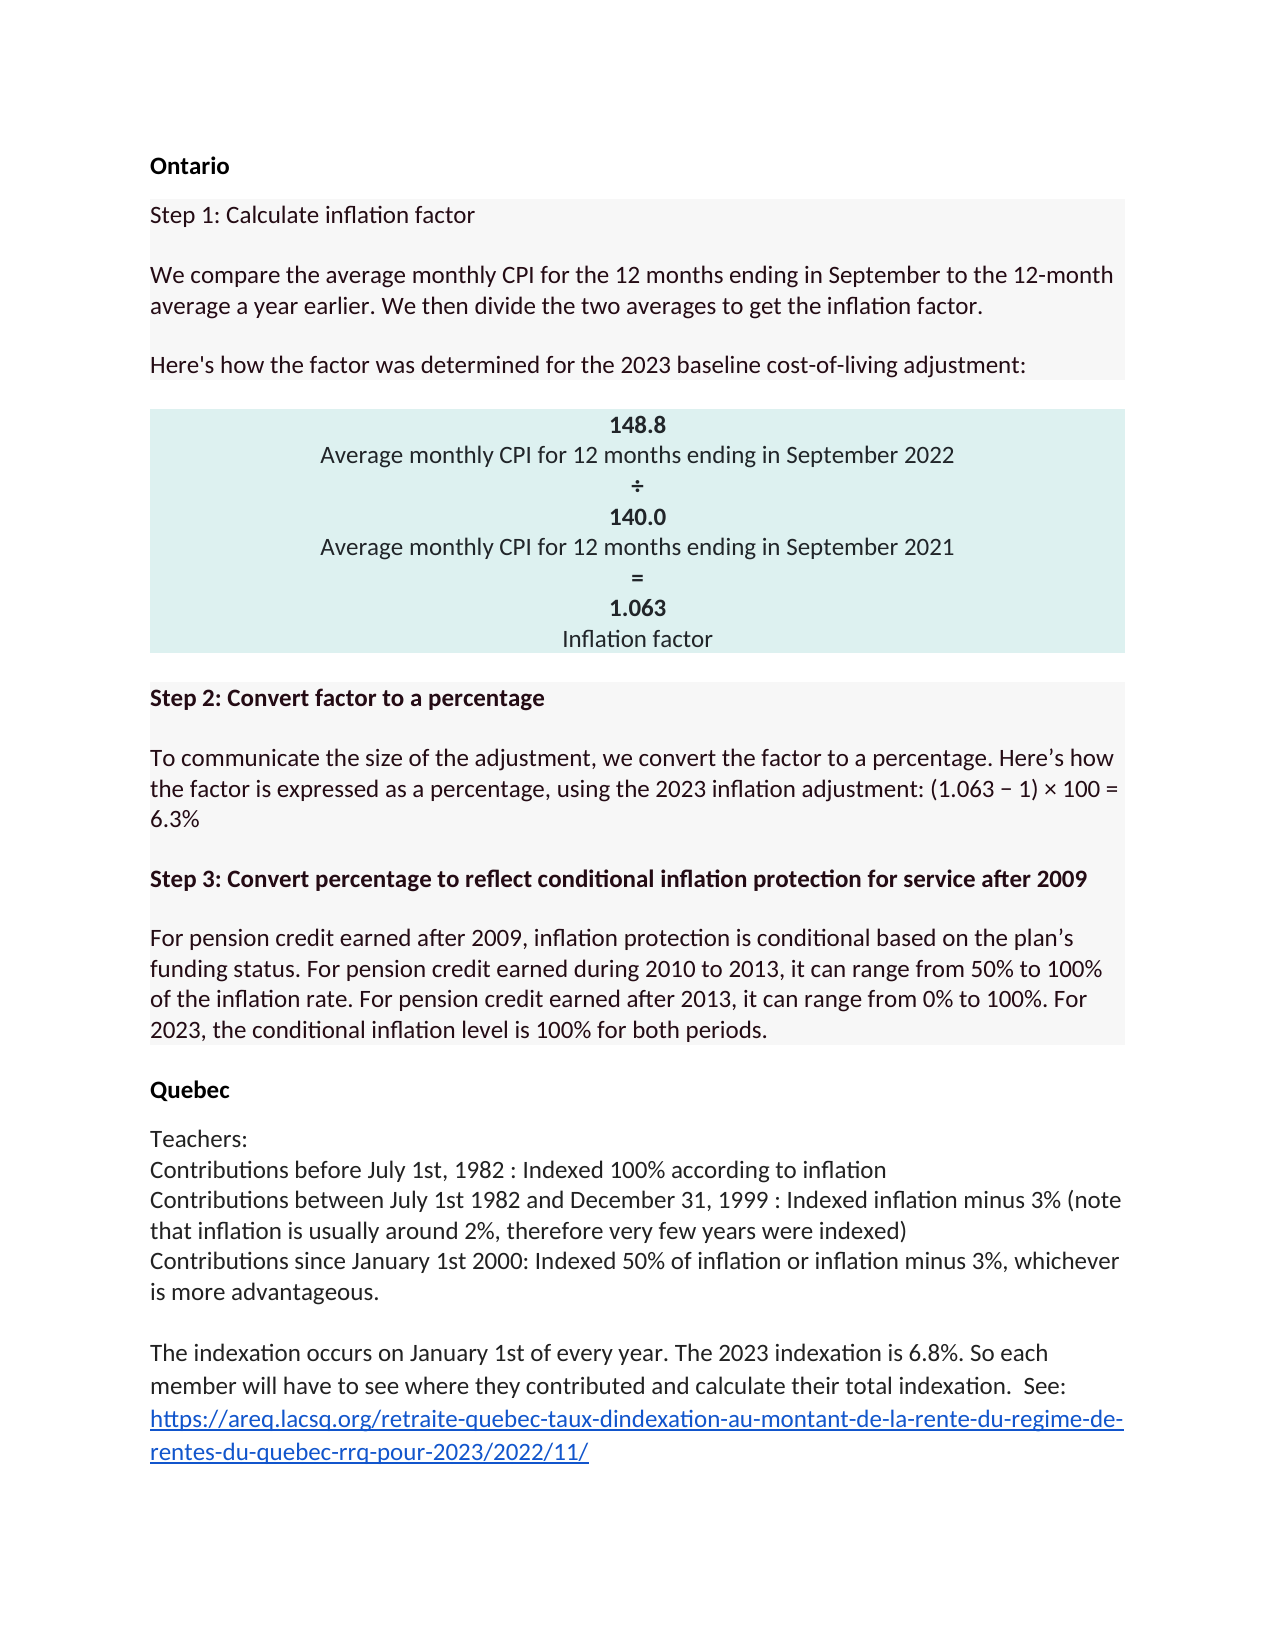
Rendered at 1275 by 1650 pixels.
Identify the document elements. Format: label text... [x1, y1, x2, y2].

text 148.8 [150, 409, 1125, 440]
text Here's how the factor was determined for the 2023 baseline cost-of-living adjustment: [150, 349, 1125, 380]
text Average monthly CPI for 12 months ending in September 2021 [150, 531, 1125, 562]
text Step 2: Convert factor to a percentage [150, 682, 1125, 713]
text Teachers: [150, 1123, 1125, 1154]
text = [150, 562, 1125, 592]
text Step 1: Calculate inflation factor [150, 199, 1125, 230]
text Quebec [150, 1074, 1125, 1104]
text Contributions before July 1st, 1982 : Indexed 100% according to inflation [150, 1154, 1125, 1184]
text Contributions since January 1st 2000: Indexed 50% of inflation or inflation minus 3%, whichever is more advantageous. [150, 1246, 1125, 1307]
text ÷ [150, 470, 1125, 501]
text Average monthly CPI for 12 months ending in September 2022 [150, 440, 1125, 470]
text Contributions between July 1st 1982 and December 31, 1999 : Indexed inflation minus 3% (note that inflation is usually around 2%, therefore very few years were indexed) [150, 1184, 1125, 1246]
text The indexation occurs on January 1st of every year. The 2023 indexation is 6.8%. So each member will have to see where they contributed and calculate their total indexation. See: https://areq.lacsq.org/retraite-quebec-taux-dindexation-au-montant-de-la-rente-du-regime-de-rentes-du-quebec-rrq-pour-2023/2022/11/ [150, 1337, 1125, 1466]
text For pension credit earned after 2009, inflation protection is conditional based on the plan’s funding status. For pension credit earned during 2010 to 2013, it can range from 50% to 100% of the inflation rate. For pension credit earned after 2013, it can range from 0% to 100%. For 2023, the conditional inflation level is 100% for both periods. [150, 923, 1125, 1045]
text 1.063 [150, 592, 1125, 623]
text 140.0 [150, 501, 1125, 531]
text To communicate the size of the adjustment, we convert the factor to a percentage. Here’s how the factor is expressed as a percentage, using the 2023 inflation adjustment: (1.063 − 1) × 100 = 6.3% [150, 742, 1125, 834]
text Step 3: Convert percentage to reflect conditional inflation protection for service after 2009 [150, 863, 1125, 893]
text Ontario [150, 150, 1125, 181]
text We compare the average monthly CPI for the 12 months ending in September to the 12-month average a year earlier. We then divide the two averages to get the inflation factor. [150, 259, 1125, 320]
text Inflation factor [150, 623, 1125, 653]
